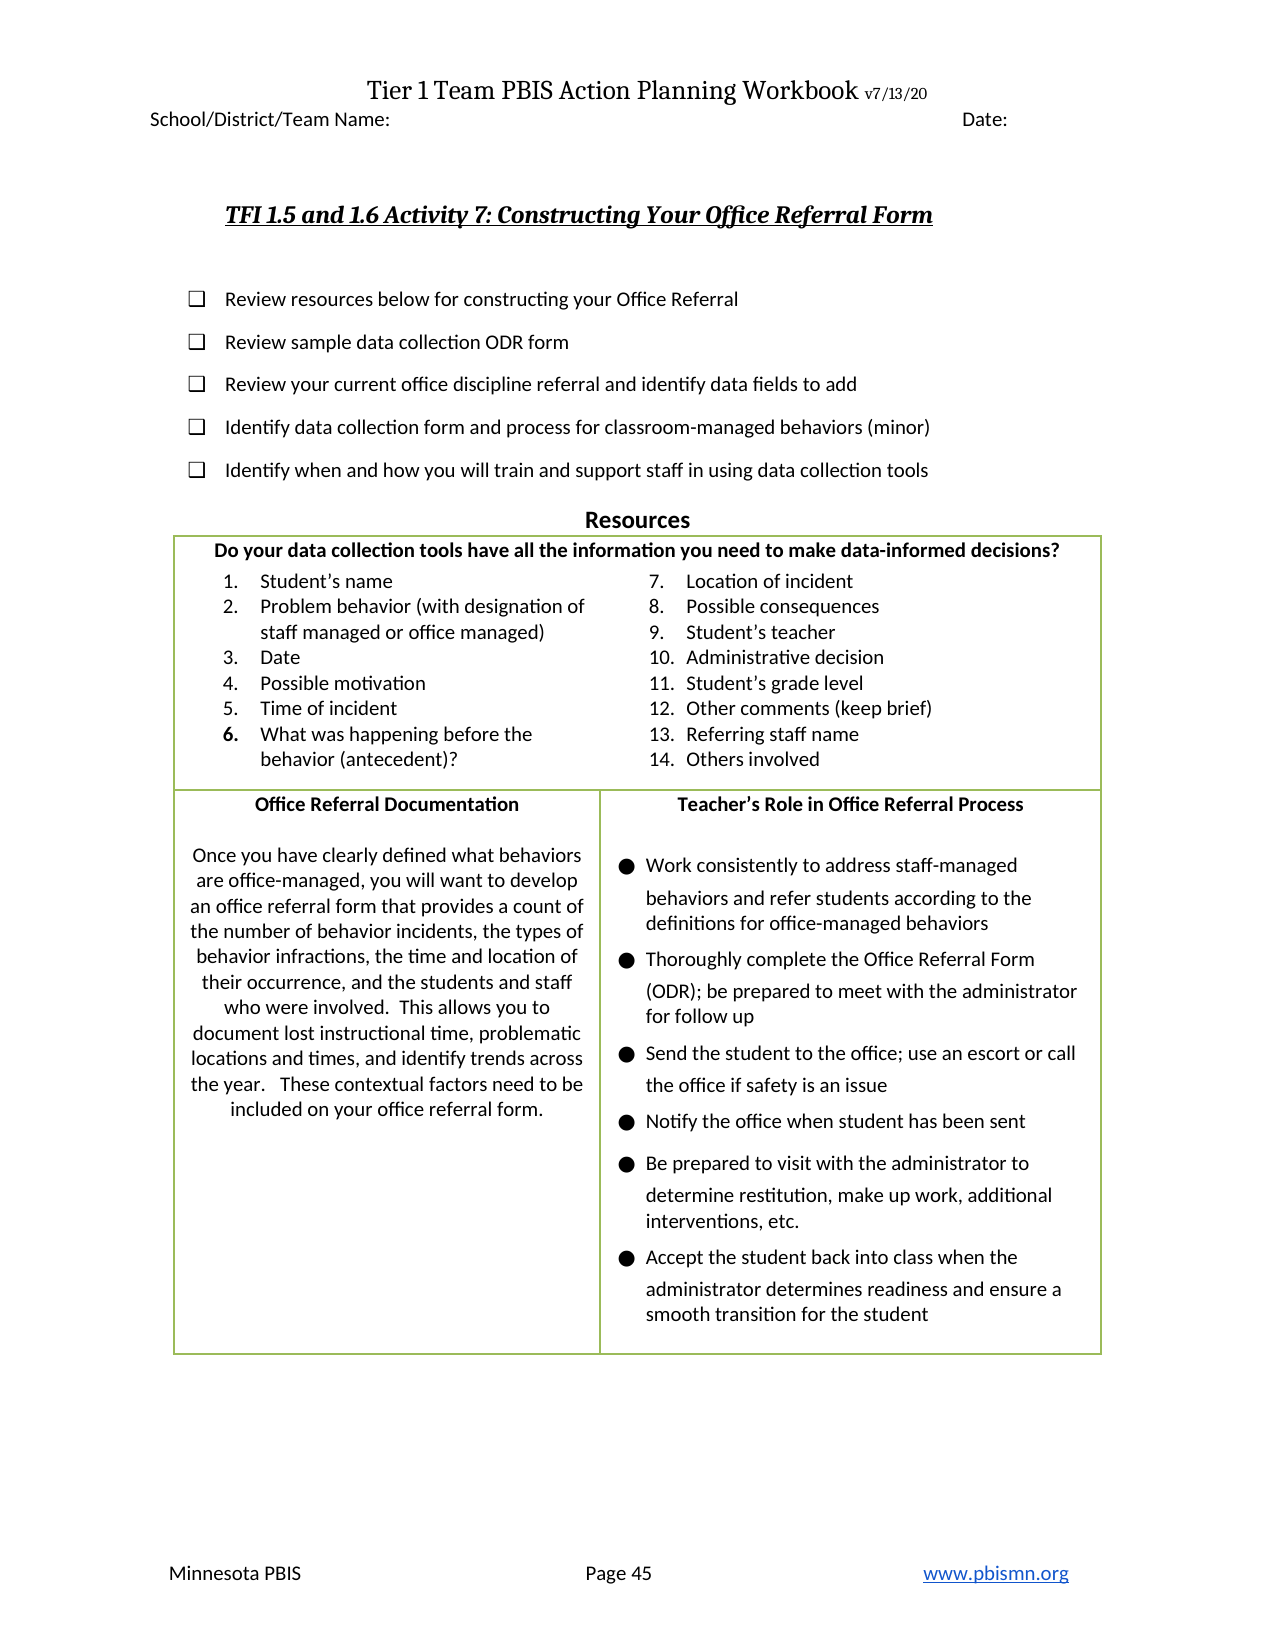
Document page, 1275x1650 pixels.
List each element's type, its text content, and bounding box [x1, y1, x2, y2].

list Review sample data collection ODR form [187, 318, 1125, 361]
text Resources [150, 504, 1125, 535]
table_cell Student’s name Problem behavior (with designation of staff managed or office managed) Date Possible motivation Time of incident What was happening before the behavior (antecedent)? [175, 568, 600, 789]
table_cell Teacher’s Role in Office Referral Process Work consistently to address staff-managed behaviors and refer students according to the definitions for office-managed behaviors Thoroughly complete the Office Referral Form (ODR); be prepared to meet with the administrator for follow up Send the student to the office; use an escort or call the office if safety is an issue Notify the office when student has been sent Be prepared to visit with the administrator to determine restitution, make up work, additional interventions, etc. Accept the student back into class when the administrator determines readiness and ensure a smooth transition for the student [601, 791, 1100, 1352]
table_header Do your data collection tools have all the information you need to make data-informed decisions? [175, 537, 1100, 568]
list Identify when and how you will train and support staff in using data collection tools [187, 446, 1125, 489]
subtitle TFI 1.5 and 1.6 Activity 7: Constructing Your Office Referral Form [225, 201, 1125, 229]
table_cell Office Referral Documentation Once you have clearly defined what behaviors are office-managed, you will want to develop an office referral form that provides a count of the number of behavior incidents, the types of behavior infractions, the time and location of their occurrence, and the students and staff who were involved. This allows you to document lost instructional time, problematic locations and times, and identify trends across the year. These contextual factors need to be included on your office referral form. [175, 791, 599, 1352]
list Review your current office discipline referral and identify data fields to add [187, 361, 1125, 404]
table_cell Location of incident Possible consequences Student’s teacher Administrative decision Student’s grade level Other comments (keep brief) Referring staff name Others involved [600, 568, 1100, 789]
list Review resources below for constructing your Office Referral [187, 276, 1125, 318]
list Identify data collection form and process for classroom-managed behaviors (minor) [187, 404, 1125, 446]
